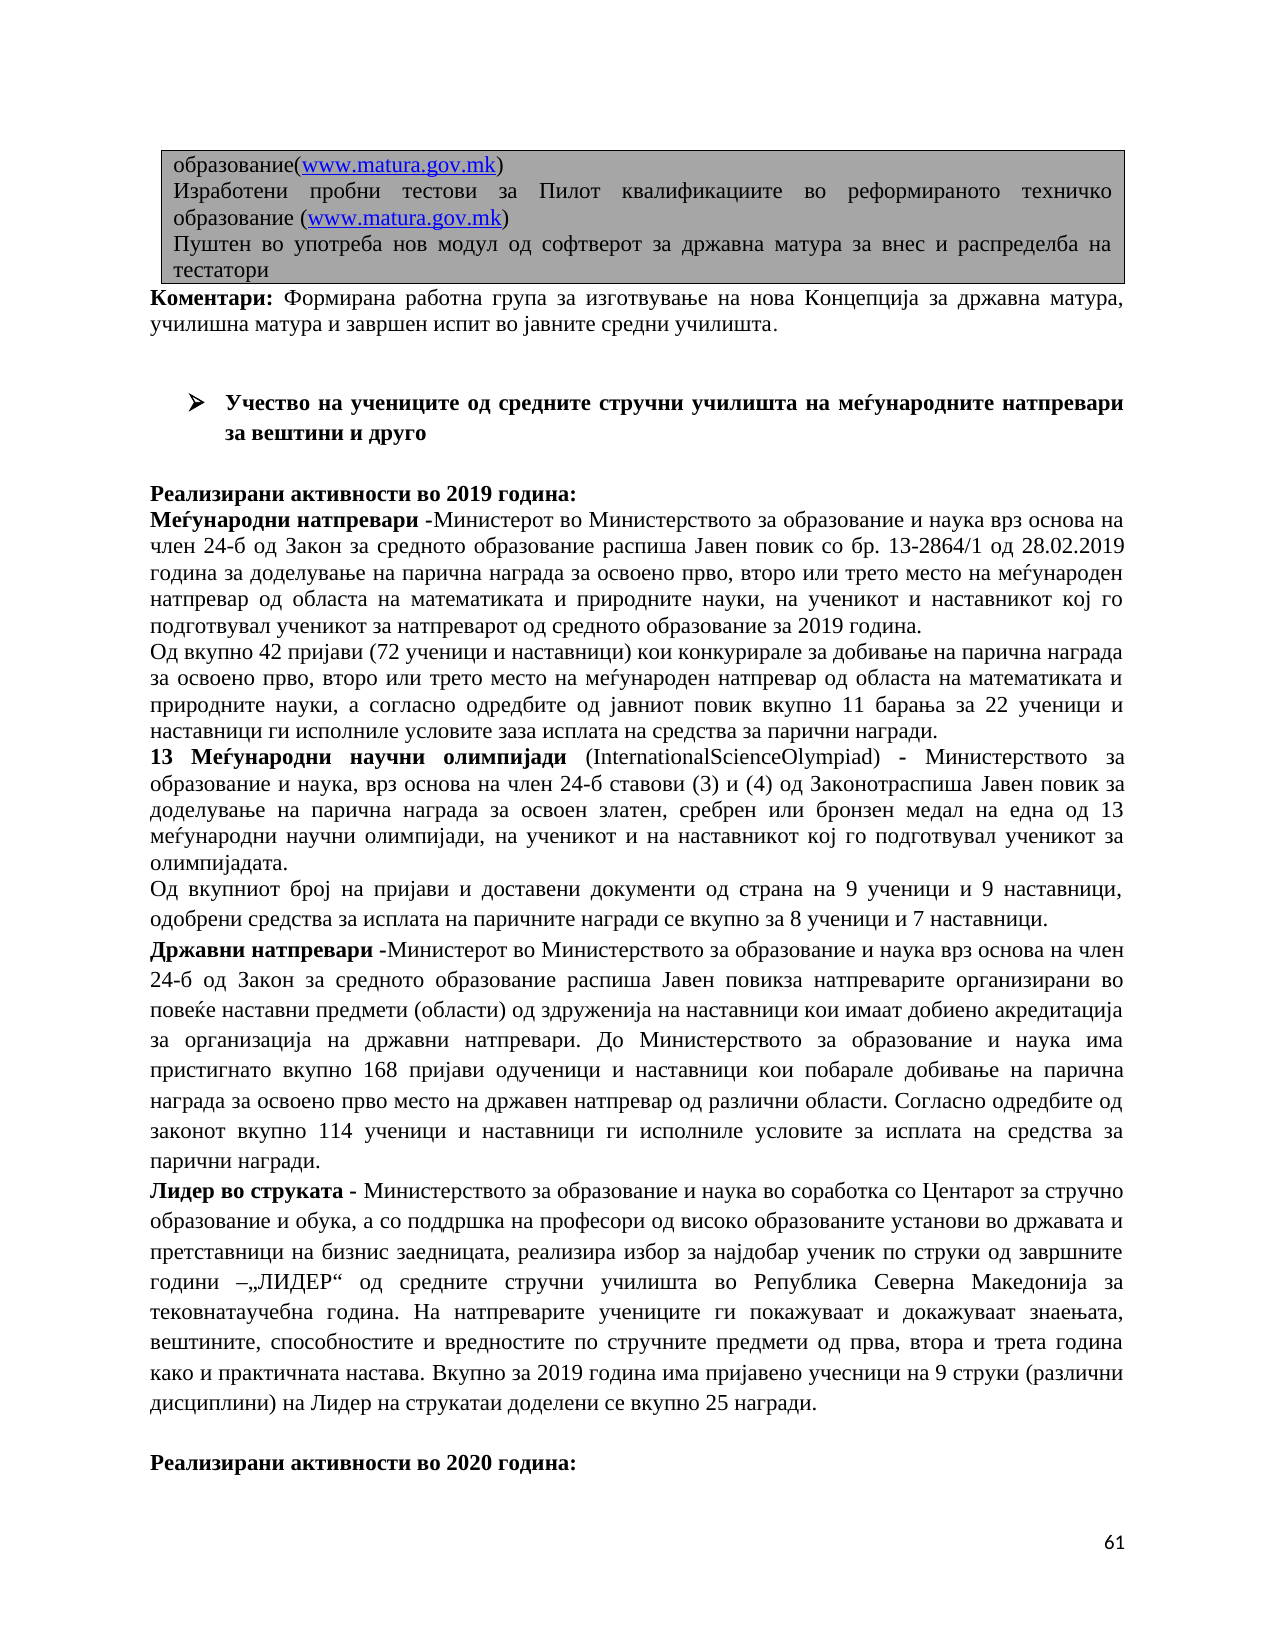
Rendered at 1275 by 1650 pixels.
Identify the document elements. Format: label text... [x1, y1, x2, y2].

text Од вкупниот број на пријави и доставени документи од страна на 9 ученици и 9 наставници, одобрени средства за исплата на паричните награди се вкупно за 8 ученици и 7 наставници. [150, 875, 1125, 932]
text 13 Меѓународни научни олимпијади (InternationalScienceOlympiad) - Министерството за образование и наука, врз основа на член 24-б ставови (3) и (4) од Законотраспиша Јавен повик за доделување на парична награда за освоен златен, сребрен или бронзен медал на една од 13 меѓународни научни олимпијади, на ученикот и на наставникот кој го подготвувал ученикот за олимпијадата. [150, 743, 1125, 875]
text Државни натпревари -Министерот во Министерството за образование и наука врз основа на член 24-б од Закон за средното образование распиша Јавен повикза натпреварите организирани во повеќе наставни предмети (области) од здруженија на наставници кои имаат добиено акредитација за организација на државни натпревари. До Министерството за образование и наука има пристигнато вкупно 168 пријави одученици и наставници кои побарале добивање на парична награда за освоено прво место на државен натпревар од различни области. Согласно одредбите од законот вкупно 114 ученици и наставници ги исполниле условите за исплата на средства за парични награди. [150, 936, 1125, 1173]
text Од вкупно 42 пријави (72 ученици и наставници) кои конкурирале за добивање на парична награда за освоено прво, второ или трето место на меѓународен натпревар од областа на математиката и природните науки, а согласно одредбите од јавниот повик вкупно 11 барања за 22 ученици и наставници ги исполниле условите заза исплата на средства за парични награди. [150, 638, 1125, 743]
text Коментари: Формирана работна група за изготвување на нова Концепција за државна матура, училишна матура и завршен испит во јавните средни училишта. [150, 284, 1125, 337]
text Реализирани активности во 2020 година: [150, 1449, 1125, 1476]
list Учество на учениците од средните стручни училишта на меѓународните натпревари за вештини и друго [187, 389, 1125, 446]
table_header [162, 151, 1124, 283]
text Реализирани активности во 2019 година: [150, 480, 1125, 506]
text Лидер во струката - Министерството за образование и наука во соработка со Центарот за стручно образование и обука, а со поддршка на професори од високо образованите установи во државата и претставници на бизнис заедницата, реализира избор за најдобар ученик по струки од завршните години –„ЛИДЕР“ од средните стручни училишта во Република Северна Македонија за тековнатаучебна година. На натпреварите учениците ги покажуваат и докажуваат знаењата, вештините, способностите и вредностите по стручните предмети од прва, втора и трета година како и практичната настава. Вкупно за 2019 година има пријавено учесници на 9 струки (различни дисциплини) на Лидер на струкатаи доделени се вкупно 25 награди. [150, 1177, 1125, 1415]
text Меѓународни натпревари -Министерот во Министерството за образование и наука врз основа на член 24-б од Закон за средното образование распиша Јавен повик со бр. 13-2864/1 од 28.02.2019 година за доделување на парична награда за освоено прво, второ или трето место на меѓународен натпревар од областа на математиката и природните науки, на ученикот и наставникот кој го подготвувал ученикот за натпреварот од средното образование за 2019 година. [150, 506, 1125, 638]
